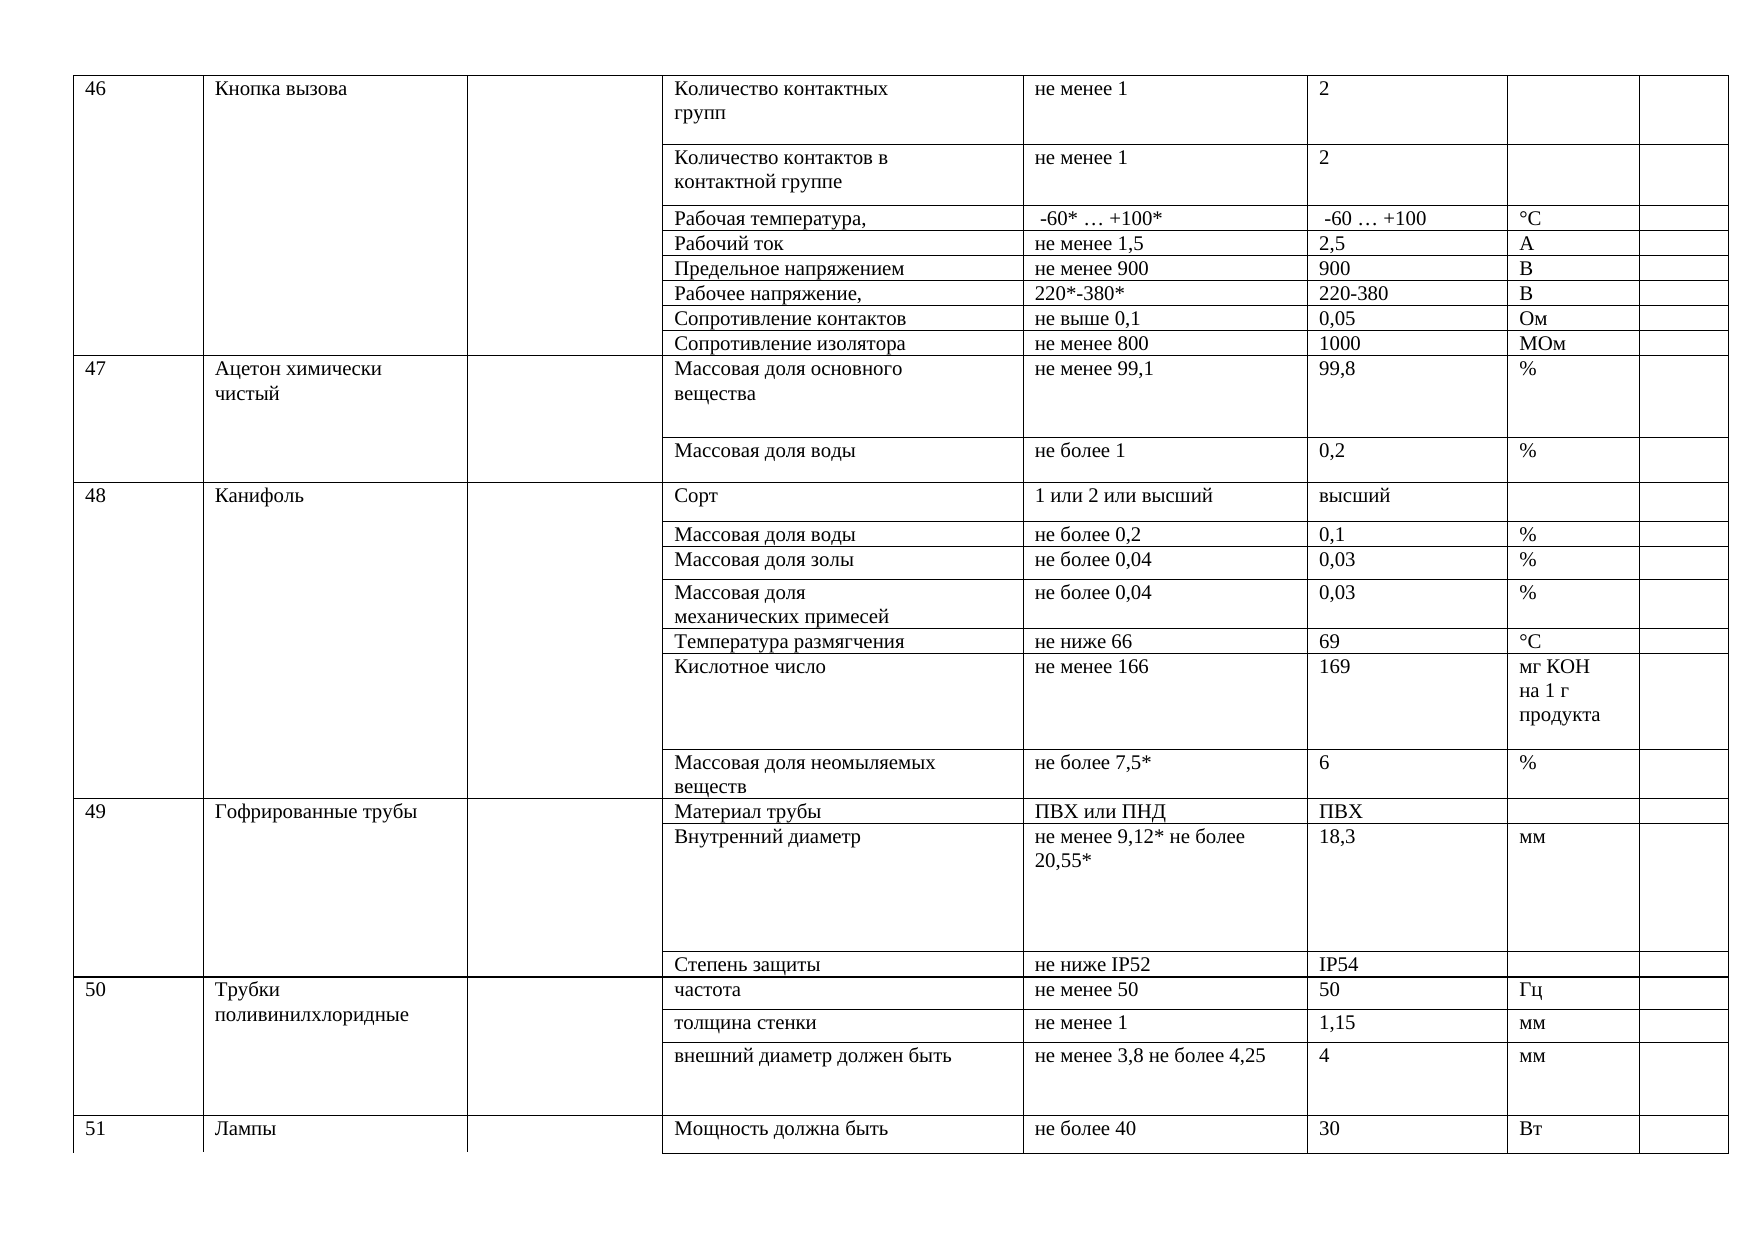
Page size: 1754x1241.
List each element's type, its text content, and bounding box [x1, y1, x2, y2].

table_cell -60 … +100 [1308, 206, 1507, 230]
table_cell 1 или 2 или высший [1024, 483, 1307, 521]
table_cell Массовая доля механических примесей [663, 580, 1023, 628]
table_cell [1640, 654, 1728, 749]
table_cell Ацетон химически чистый [204, 356, 467, 482]
table_cell мм [1508, 824, 1639, 951]
table_cell 0,03 [1308, 580, 1507, 628]
table_cell не менее 1 [1024, 1010, 1307, 1042]
table_cell мг КОН на 1 г продукта [1508, 654, 1639, 749]
table_cell внешний диаметр должен быть [663, 1043, 1023, 1115]
table_cell мм [1508, 1043, 1639, 1115]
table_cell В [1508, 256, 1639, 280]
table_cell [1640, 629, 1728, 653]
table_cell высший [1308, 483, 1507, 521]
table_cell [1640, 1010, 1728, 1042]
table_cell Канифоль [204, 483, 467, 798]
table_cell [468, 799, 662, 976]
table_cell [1640, 952, 1728, 976]
table_cell [1640, 978, 1728, 1009]
table_cell Гофрированные трубы [204, 799, 467, 976]
table_cell мм [1508, 1010, 1639, 1042]
table_cell не более 0,2 [1024, 522, 1307, 546]
table_cell Рабочее напряжение, [663, 281, 1023, 305]
table_cell 2 [1308, 145, 1507, 205]
table_cell не менее 1,5 [1024, 231, 1307, 255]
table_cell не более 7,5* [1024, 750, 1307, 798]
table_cell [1640, 145, 1728, 205]
table_cell 900 [1308, 256, 1507, 280]
table_cell не более 0,04 [1024, 580, 1307, 628]
table_cell не более 0,04 [1024, 547, 1307, 579]
table_cell не более 1 [1024, 438, 1307, 482]
table_cell А [1508, 231, 1639, 255]
table_cell Вт [1508, 1116, 1639, 1153]
table_cell [468, 483, 662, 798]
table_cell Массовая доля основного вещества [663, 356, 1023, 437]
table_cell [1508, 952, 1639, 976]
table_cell [1508, 145, 1639, 205]
table_cell Предельное напряжением [663, 256, 1023, 280]
table_cell не менее 9,12* не более 20,55* [1024, 824, 1307, 951]
table_cell 18,3 [1308, 824, 1507, 951]
table_cell не более 40 [1024, 1116, 1307, 1153]
table_cell [1640, 231, 1728, 255]
table_cell не менее 900 [1024, 256, 1307, 280]
table_cell [1640, 1116, 1728, 1153]
table_cell Ом [1508, 306, 1639, 330]
table_cell МОм [1508, 331, 1639, 355]
table_cell [1640, 306, 1728, 330]
table_cell 30 [1308, 1116, 1507, 1153]
table_cell не менее 1 [1024, 145, 1307, 205]
table_cell 220-380 [1308, 281, 1507, 305]
table_cell толщина стенки [663, 1010, 1023, 1042]
table_cell Сопротивление контактов [663, 306, 1023, 330]
table_cell °С [1508, 629, 1639, 653]
table_cell 2 [1308, 76, 1507, 144]
table_cell 1,15 [1308, 1010, 1507, 1042]
table_cell частота [663, 978, 1023, 1009]
table_cell % [1508, 580, 1639, 628]
table_cell не ниже 66 [1024, 629, 1307, 653]
table_cell 99,8 [1308, 356, 1507, 437]
table_cell 50 [74, 978, 203, 1115]
table_cell [1640, 438, 1728, 482]
table_cell не менее 800 [1024, 331, 1307, 355]
table_cell Температура размягчения [663, 629, 1023, 653]
table_cell не ниже IP52 [1024, 952, 1307, 976]
table_cell Массовая доля воды [663, 522, 1023, 546]
table_cell 2,5 [1308, 231, 1507, 255]
table_cell Трубки поливинилхлоридные [204, 978, 467, 1115]
table_cell [468, 356, 662, 482]
table_cell 169 [1308, 654, 1507, 749]
table_cell не менее 166 [1024, 654, 1307, 749]
table_cell 51 [74, 1116, 203, 1153]
table_cell не менее 50 [1024, 978, 1307, 1009]
table_cell 0,2 [1308, 438, 1507, 482]
table_cell Количество контактных групп [663, 76, 1023, 144]
table_cell 69 [1308, 629, 1507, 653]
table_cell [1640, 256, 1728, 280]
table_cell Степень защиты [663, 952, 1023, 976]
table_cell % [1508, 547, 1639, 579]
table_cell Массовая доля воды [663, 438, 1023, 482]
table_cell Кислотное число [663, 654, 1023, 749]
table_cell % [1508, 356, 1639, 437]
table_cell [1640, 76, 1728, 144]
table_cell Материал трубы [663, 799, 1023, 823]
table_cell [1640, 356, 1728, 437]
table_cell Сопротивление изолятора [663, 331, 1023, 355]
table_cell 48 [74, 483, 203, 798]
table_cell ПВХ или ПНД [1024, 799, 1307, 823]
table_cell В [1508, 281, 1639, 305]
table_cell 1000 [1308, 331, 1507, 355]
table_cell [1640, 580, 1728, 628]
table_cell [1508, 483, 1639, 521]
table_cell % [1508, 522, 1639, 546]
table_cell 50 [1308, 978, 1507, 1009]
table_cell % [1508, 750, 1639, 798]
table_cell Внутренний диаметр [663, 824, 1023, 951]
table_cell [1640, 799, 1728, 823]
table_cell 0,05 [1308, 306, 1507, 330]
table_cell IP54 [1308, 952, 1507, 976]
table_cell [1640, 547, 1728, 579]
table_cell [1640, 331, 1728, 355]
table_cell [1640, 824, 1728, 951]
table_cell Мощность должна быть [663, 1116, 1023, 1153]
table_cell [203, 1116, 467, 1153]
table_cell °C [1508, 206, 1639, 230]
table_cell не менее 99,1 [1024, 356, 1307, 437]
table_cell [468, 978, 662, 1115]
table_cell [1640, 483, 1728, 521]
table_cell [1640, 750, 1728, 798]
table_cell ПВХ [1308, 799, 1507, 823]
table_cell 49 [74, 799, 203, 976]
table_cell не менее 3,8 не более 4,25 [1024, 1043, 1307, 1115]
table_cell Рабочая температура, [663, 206, 1023, 230]
table_cell 220*-380* [1024, 281, 1307, 305]
table_cell Кнопка вызова [204, 76, 467, 355]
table_cell Массовая доля неомыляемых веществ [663, 750, 1023, 798]
table_cell [1640, 522, 1728, 546]
table_cell не выше 0,1 [1024, 306, 1307, 330]
table_cell 4 [1308, 1043, 1507, 1115]
table_cell не менее 1 [1024, 76, 1307, 144]
table_cell Количество контактов в контактной группе [663, 145, 1023, 205]
table_cell 0,03 [1308, 547, 1507, 579]
table_cell [1508, 76, 1639, 144]
table_cell 47 [74, 356, 203, 482]
table_cell Сорт [663, 483, 1023, 521]
table_cell 6 [1308, 750, 1507, 798]
table_cell % [1508, 438, 1639, 482]
table_cell [1640, 206, 1728, 230]
table_cell 46 [74, 76, 203, 355]
table_cell Массовая доля золы [663, 547, 1023, 579]
table_cell -60* … +100* [1024, 206, 1307, 230]
table_cell [468, 76, 662, 355]
table_cell Гц [1508, 978, 1639, 1009]
table_cell Рабочий ток [663, 231, 1023, 255]
table_cell [467, 1116, 662, 1153]
table_cell 0,1 [1308, 522, 1507, 546]
table_cell [1508, 799, 1639, 823]
table_cell [1640, 281, 1728, 305]
table_cell [1640, 1043, 1728, 1115]
